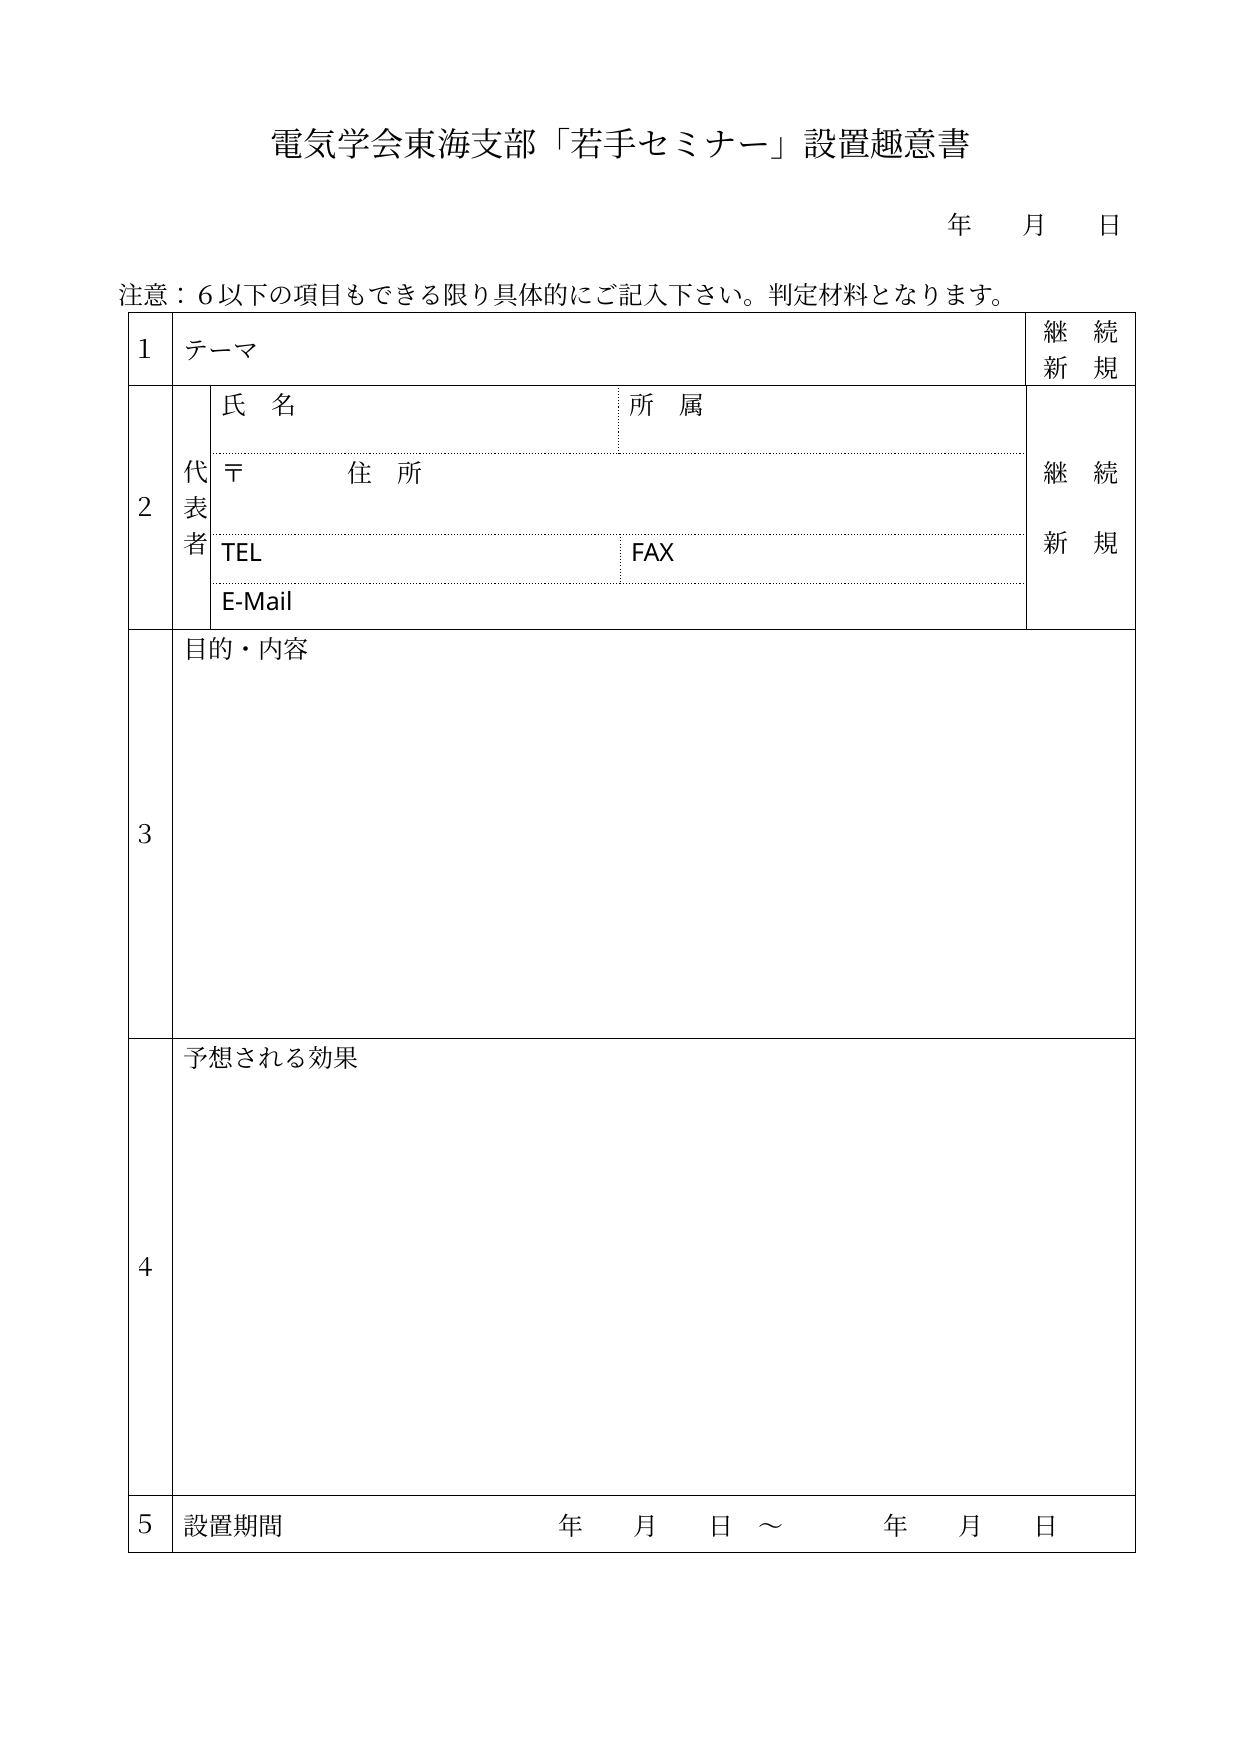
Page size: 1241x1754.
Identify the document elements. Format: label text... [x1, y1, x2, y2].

table_cell 住 所 [337, 453, 1026, 534]
text 注意：６以下の項目もできる限り具体的にご記入下さい。判定材料となります。 [118, 276, 1122, 312]
table_cell E-Mail [211, 583, 1026, 628]
table_cell ３ [129, 630, 172, 1038]
table_header テーマ [173, 313, 1025, 384]
table_cell ５ [129, 1496, 172, 1552]
table_header 継 続 新 規 [1026, 313, 1135, 384]
table_cell FAX [620, 534, 1026, 582]
text 電気学会東海支部「若手セミナー」設置趣意書 [118, 118, 1122, 166]
table_cell 代表者 [173, 386, 210, 628]
table_cell 所 属 [619, 386, 1026, 453]
table_cell ２ [129, 386, 172, 628]
table_cell 目的・内容 [173, 630, 1135, 1038]
table_cell 設置期間 年 月 日 ～ 年 月 日 [173, 1496, 1135, 1552]
table_cell ４ [129, 1039, 172, 1495]
text 年 月 日 [118, 206, 1122, 242]
table_cell 氏 名 [211, 386, 619, 453]
table_header １ [129, 313, 172, 384]
table_cell 継 続 新 規 [1027, 386, 1135, 628]
table_cell 予想される効果 [173, 1039, 1135, 1495]
table_cell TEL [211, 534, 620, 582]
table_cell 〒 [211, 453, 337, 534]
